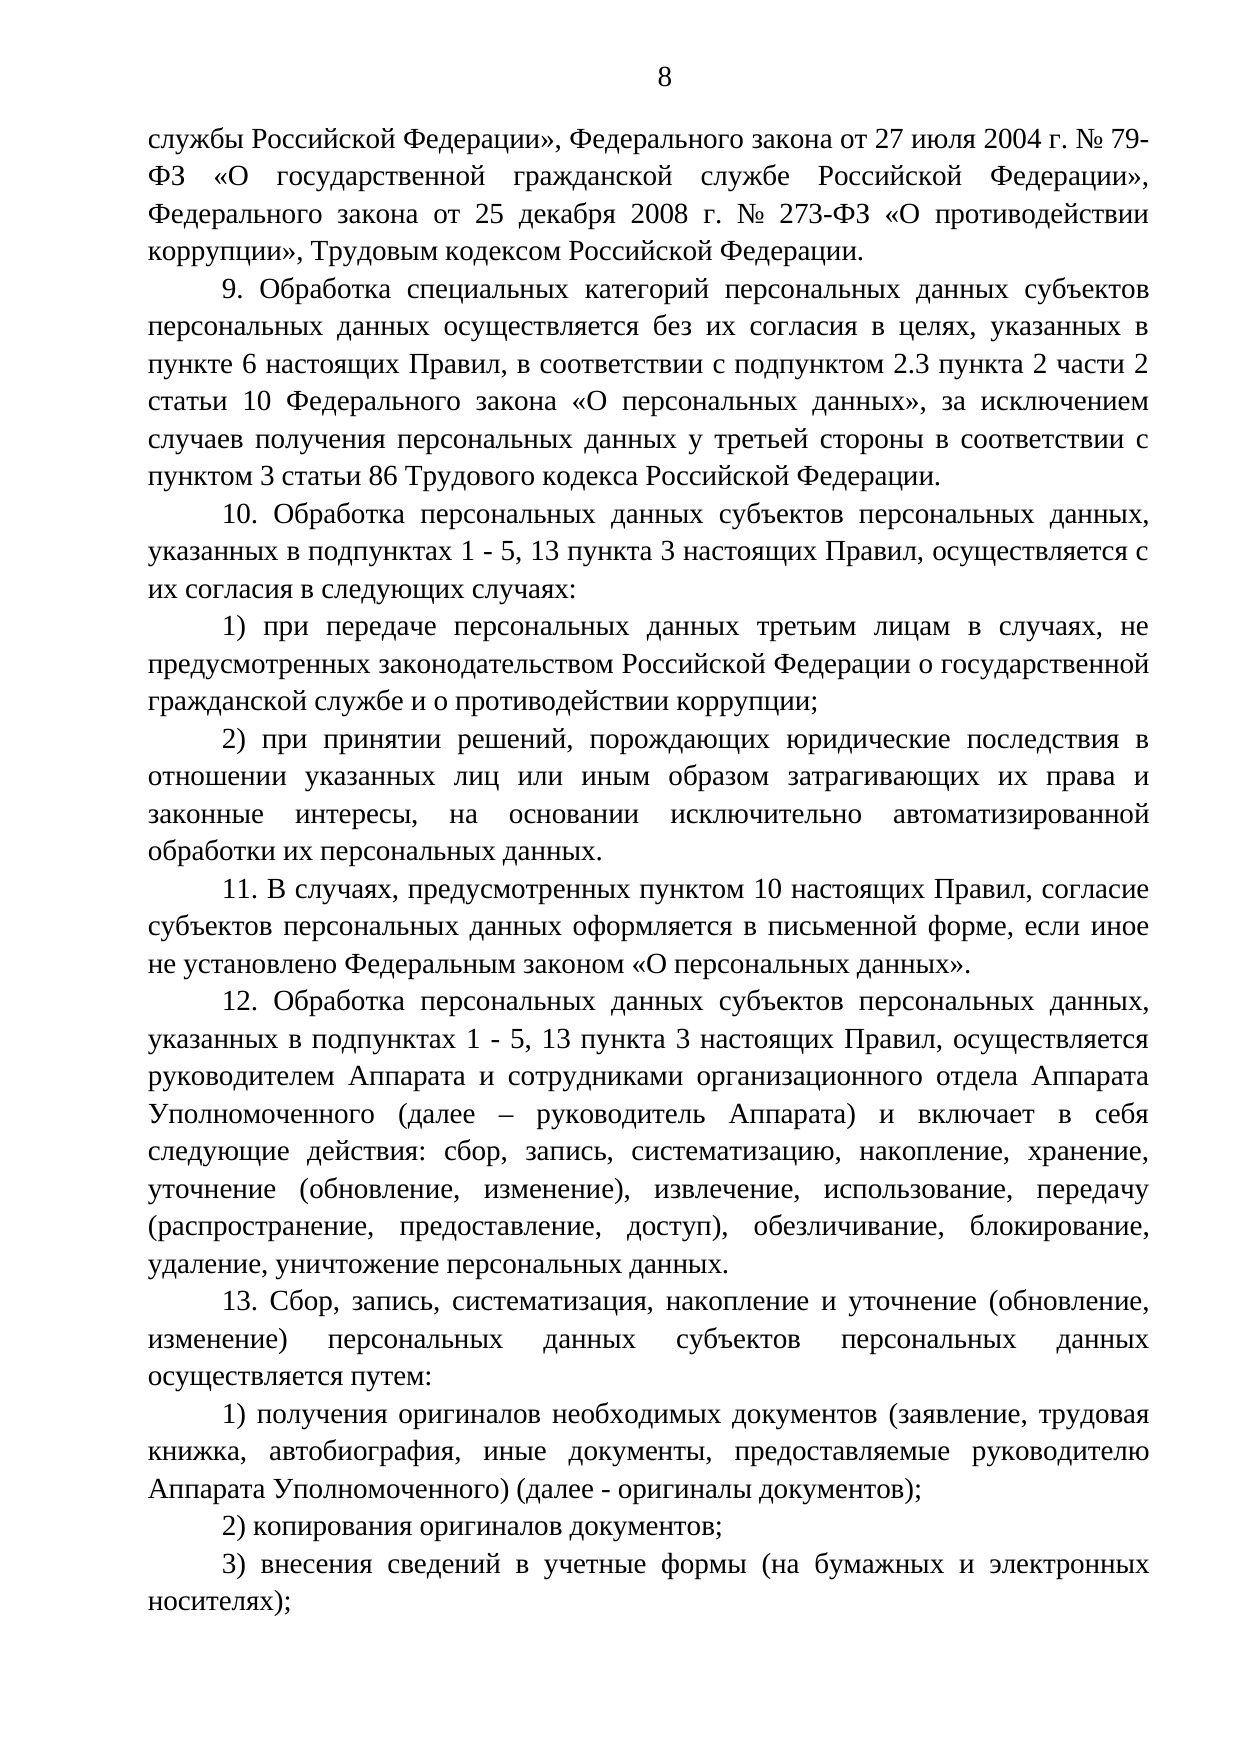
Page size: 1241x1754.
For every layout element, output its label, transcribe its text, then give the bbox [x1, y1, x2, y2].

text 11. В случаях, предусмотренных пунктом 10 настоящих Правил, согласие субъектов персональных данных оформляется в письменной форме, если иное не установлено Федеральным законом «О персональных данных». [148, 868, 1150, 981]
text 9. Обработка специальных категорий персональных данных субъектов персональных данных осуществляется без их согласия в целях, указанных в пункте 6 настоящих Правил, в соответствии с подпунктом 2.3 пункта 2 части 2 статьи 10 Федерального закона «О персональных данных», за исключением случаев получения персональных данных у третьей стороны в соответствии с пунктом 3 статьи 86 Трудового кодекса Российской Федерации. [148, 268, 1150, 493]
text 1) получения оригиналов необходимых документов (заявление, трудовая книжка, автобиография, иные документы, предоставляемые руководителю Аппарата Уполномоченного) (далее - оригиналы документов); [148, 1393, 1150, 1506]
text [148, 118, 1150, 268]
text 10. Обработка персональных данных субъектов персональных данных, указанных в подпунктах 1 - 5, 13 пункта 3 настоящих Правил, осуществляется с их согласия в следующих случаях: [148, 493, 1150, 606]
text 3) внесения сведений в учетные формы (на бумажных и электронных носителях); [148, 1543, 1150, 1618]
text 2) при принятии решений, порождающих юридические последствия в отношении указанных лиц или иным образом затрагивающих их права и законные интересы, на основании исключительно автоматизированной обработки их персональных данных. [148, 718, 1150, 868]
text 13. Сбор, запись, систематизация, накопление и уточнение (обновление, изменение) персональных данных субъектов персональных данных осуществляется путем: [148, 1281, 1150, 1393]
text 2) копирования оригиналов документов; [148, 1506, 1150, 1543]
text 12. Обработка персональных данных субъектов персональных данных, указанных в подпунктах 1 - 5, 13 пункта 3 настоящих Правил, осуществляется руководителем Аппарата и сотрудниками организационного отдела Аппарата Уполномоченного (далее – руководитель Аппарата) и включает в себя следующие действия: сбор, запись, систематизацию, накопление, хранение, уточнение (обновление, изменение), извлечение, использование, передачу (распространение, предоставление, доступ), обезличивание, блокирование, удаление, уничтожение персональных данных. [148, 981, 1150, 1281]
text 1) при передаче персональных данных третьим лицам в случаях, не предусмотренных законодательством Российской Федерации о государственной гражданской службе и о противодействии коррупции; [148, 606, 1150, 718]
